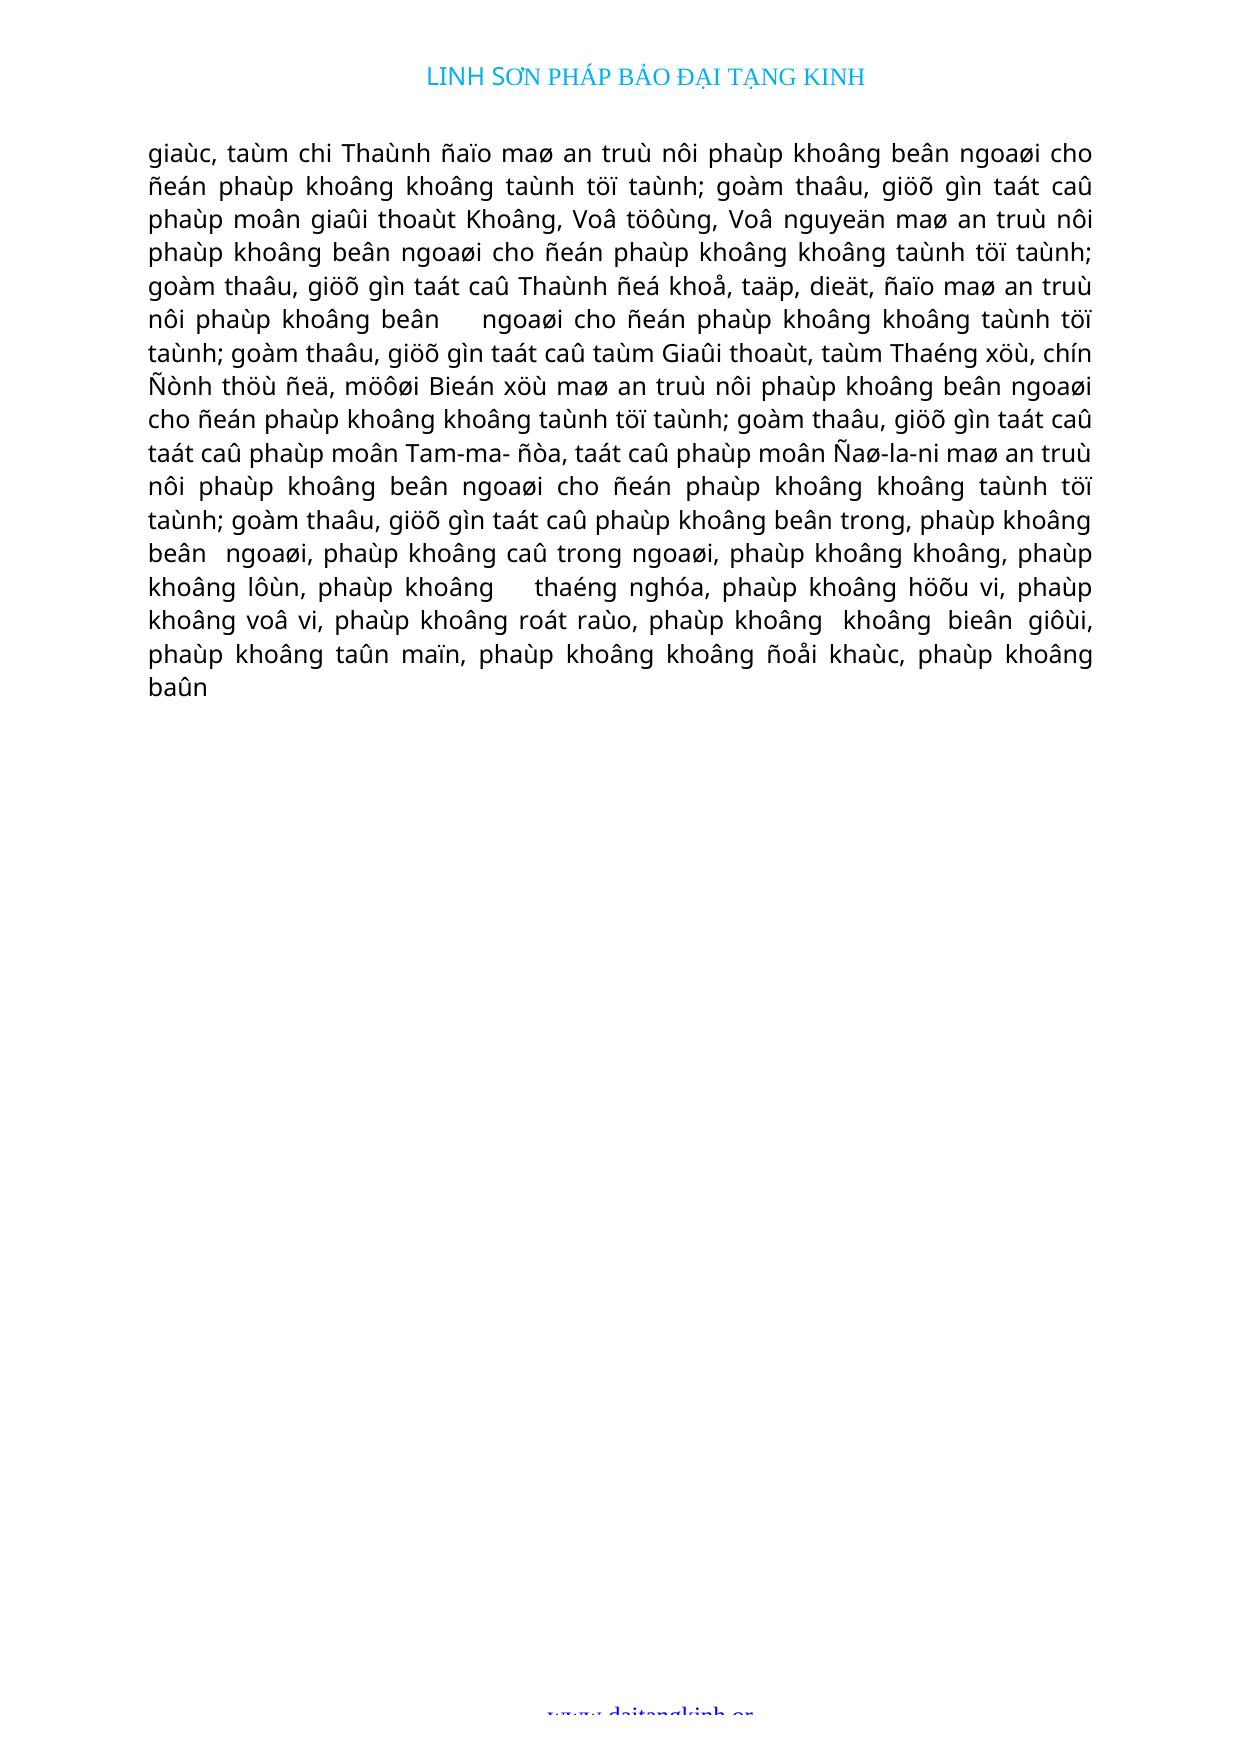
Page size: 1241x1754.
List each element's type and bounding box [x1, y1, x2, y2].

text [148, 135, 1093, 704]
